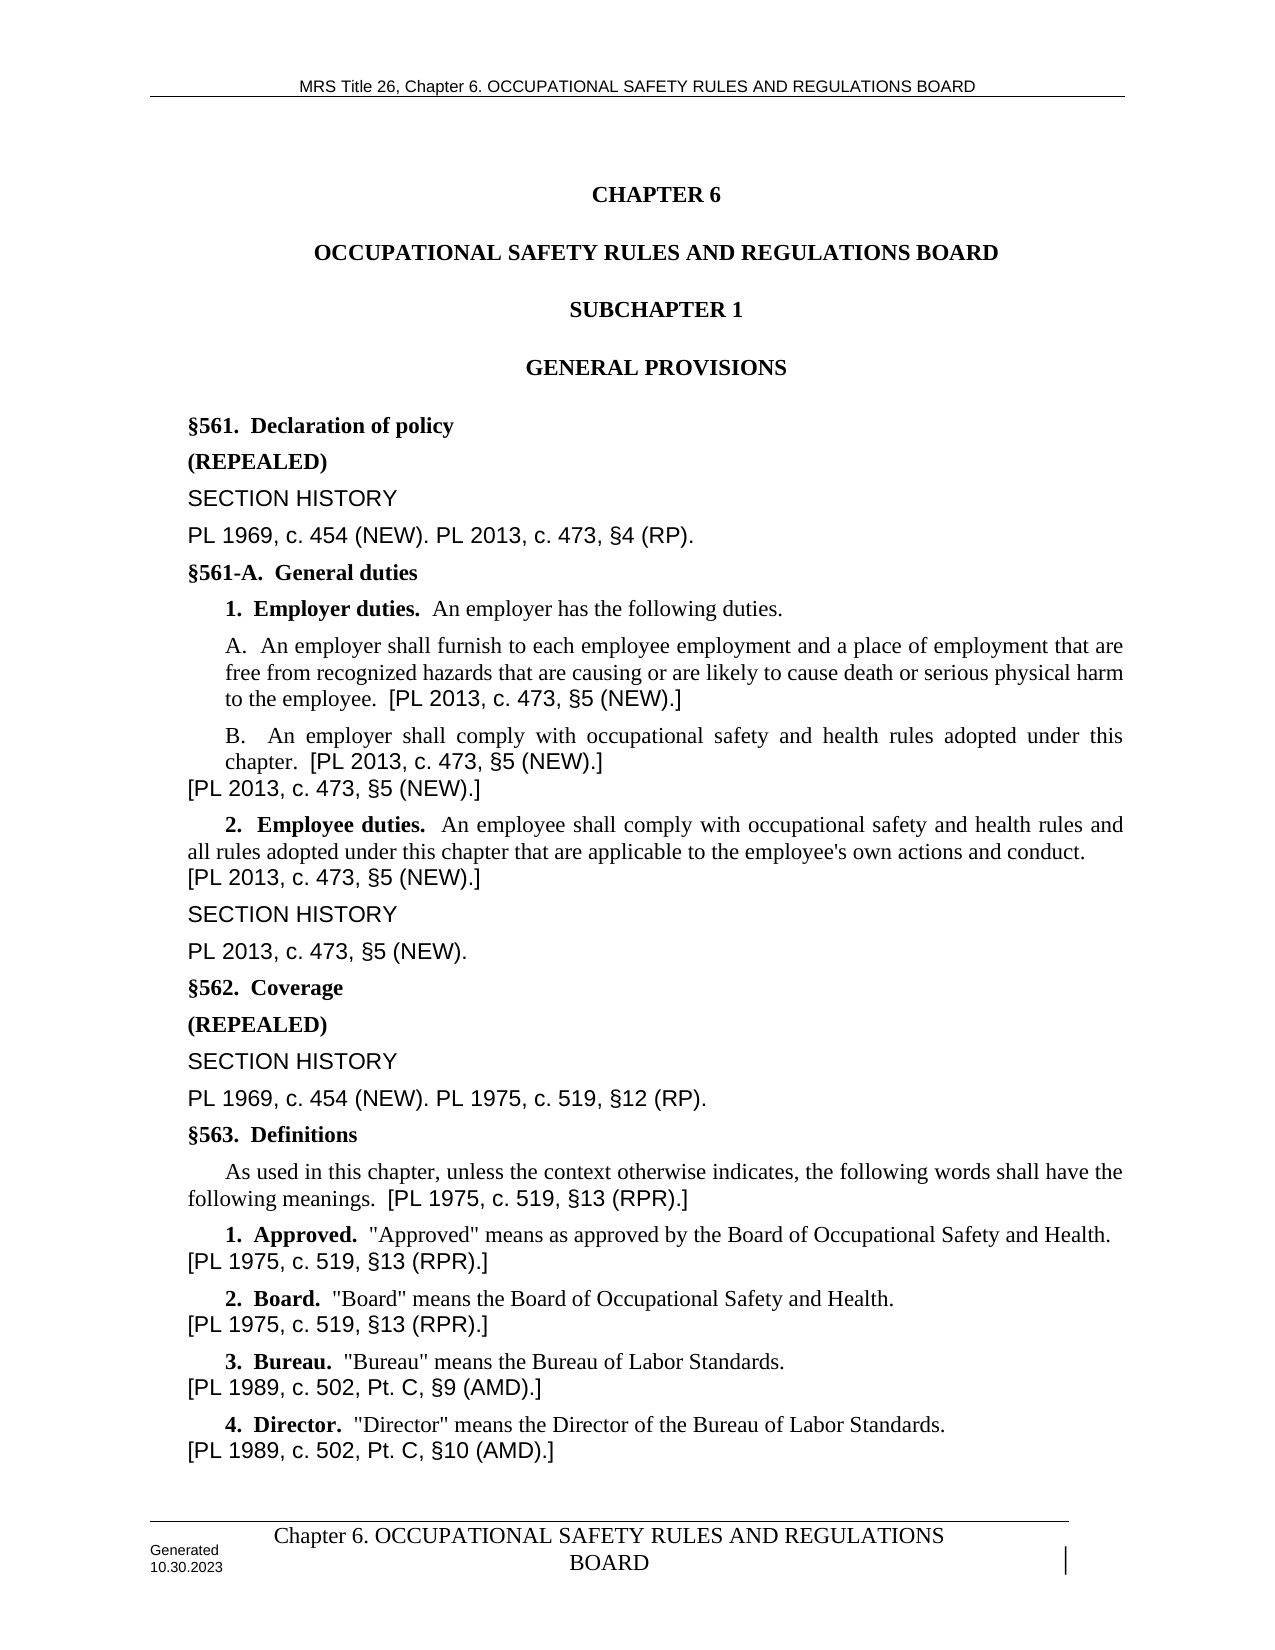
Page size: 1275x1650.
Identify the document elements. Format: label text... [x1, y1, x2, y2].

text §561. Declaration of policy [187, 412, 1125, 438]
text PL 2013, c. 473, §5 (NEW). [187, 938, 1125, 964]
text CHAPTER 6 [187, 181, 1125, 208]
text A. An employer shall furnish to each employee employment and a place of employment that are free from recognized hazards that are causing or are likely to cause death or serious physical harm to the employee. [PL 2013, c. 473, §5 (NEW).] [225, 632, 1125, 711]
text PL 1969, c. 454 (NEW). PL 1975, c. 519, §12 (RP). [187, 1085, 1125, 1111]
text (REPEALED) [187, 448, 1125, 475]
text B. An employer shall comply with occupational safety and health rules adopted under this chapter. [PL 2013, c. 473, §5 (NEW).] [225, 722, 1125, 775]
text OCCUPATIONAL SAFETY RULES AND REGULATIONS BOARD [187, 239, 1125, 265]
text [PL 1989, c. 502, Pt. C, §9 (AMD).] [187, 1374, 1125, 1401]
text 1. Approved. "Approved" means as approved by the Board of Occupational Safety and Health. [187, 1222, 1125, 1248]
text GENERAL PROVISIONS [187, 354, 1125, 380]
text §563. Definitions [187, 1122, 1125, 1148]
text [PL 1975, c. 519, §13 (RPR).] [187, 1248, 1125, 1274]
text 1. Employer duties. An employer has the following duties. [187, 596, 1125, 622]
text §561-A. General duties [187, 559, 1125, 585]
text [PL 2013, c. 473, §5 (NEW).] [187, 775, 1125, 801]
text As used in this chapter, unless the context otherwise indicates, the following words shall have the following meanings. [PL 1975, c. 519, §13 (RPR).] [187, 1158, 1125, 1211]
text SECTION HISTORY [187, 485, 1125, 512]
text [PL 1989, c. 502, Pt. C, §10 (AMD).] [187, 1437, 1125, 1464]
text [PL 2013, c. 473, §5 (NEW).] [187, 864, 1125, 891]
text [PL 1975, c. 519, §13 (RPR).] [187, 1311, 1125, 1337]
text §562. Coverage [187, 974, 1125, 1001]
text SECTION HISTORY [187, 1048, 1125, 1074]
text PL 1969, c. 454 (NEW). PL 2013, c. 473, §4 (RP). [187, 522, 1125, 548]
text SECTION HISTORY [187, 901, 1125, 927]
text SUBCHAPTER 1 [187, 296, 1125, 323]
text 2. Employee duties. An employee shall comply with occupational safety and health rules and all rules adopted under this chapter that are applicable to the employee's own actions and conduct. [187, 811, 1125, 864]
text 2. Board. "Board" means the Board of Occupational Safety and Health. [187, 1285, 1125, 1311]
text 3. Bureau. "Bureau" means the Bureau of Labor Standards. [187, 1348, 1125, 1374]
text 4. Director. "Director" means the Director of the Bureau of Labor Standards. [187, 1411, 1125, 1437]
text (REPEALED) [187, 1011, 1125, 1038]
